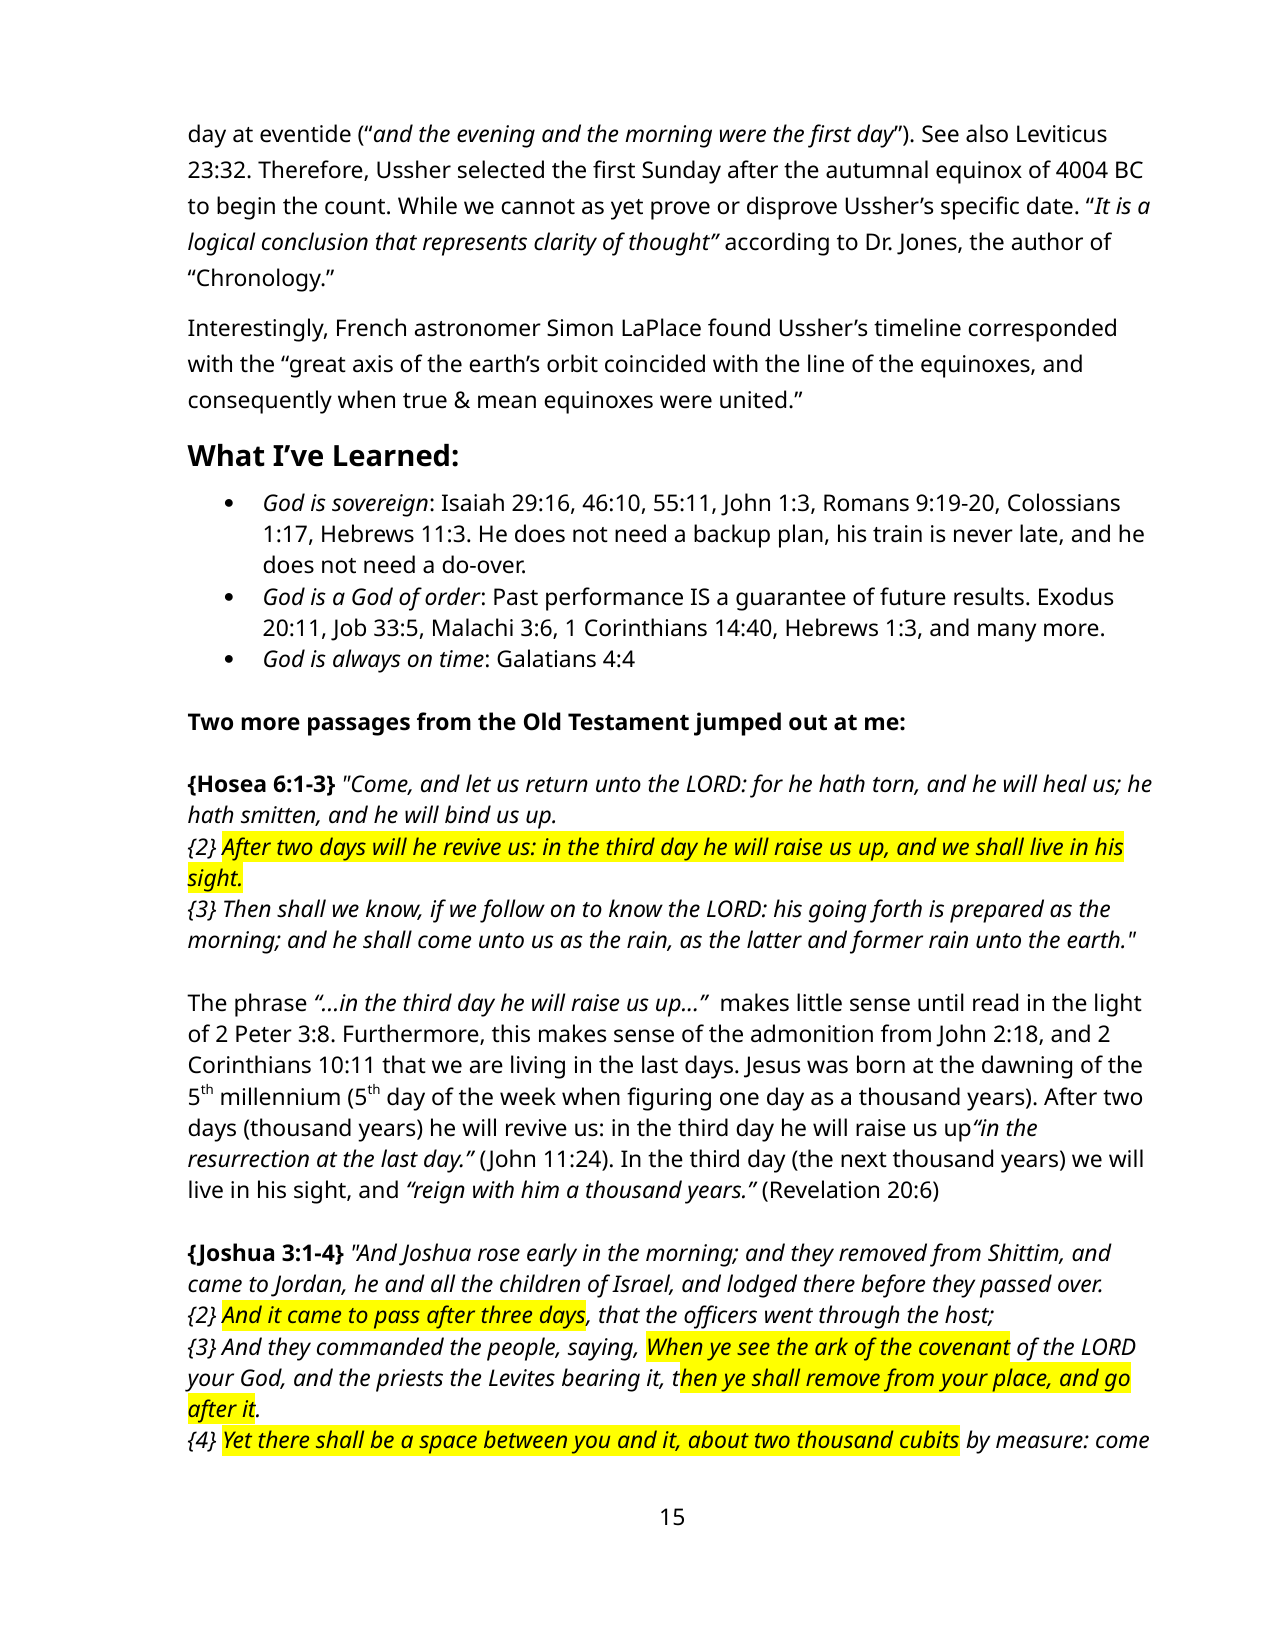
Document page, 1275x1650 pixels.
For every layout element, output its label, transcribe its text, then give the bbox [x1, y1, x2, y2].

text {2} After two days will he revive us: in the third day he will raise us up, and we shall live in his sight. [243, 831, 1156, 893]
text {Hosea 6:1-3} "Come, and let us return unto the LORD: for he hath torn, and he will heal us; he hath smitten, and he will bind us up. [187, 768, 1156, 831]
list God is a God of order: Past performance IS a guarantee of future results. Exodus 20:11, Job 33:5, Malachi 3:6, 1 Corinthians 14:40, Hebrews 1:3, and many more. [225, 581, 1156, 643]
list God is always on time: Galatians 4:4 [225, 643, 1156, 674]
list God is sovereign: Isaiah 29:16, 46:10, 55:11, John 1:3, Romans 9:19-20, Colossians 1:17, Hebrews 11:3. He does not need a backup plan, his train is never late, and he does not need a do-over. [225, 487, 1156, 581]
text Interestingly, French astronomer Simon LaPlace found Ussher’s timeline corresponded with the “great axis of the earth’s orbit coincided with the line of the equinoxes, and consequently when true & mean equinoxes were united.” [187, 312, 1156, 416]
subtitle What I’ve Learned: [187, 435, 1156, 474]
text Two more passages from the Old Testament jumped out at me: [187, 706, 1156, 737]
text The phrase “...in the third day he will raise us up...” makes little sense until read in the light of 2 Peter 3:8. Furthermore, this makes sense of the admonition from John 2:18, and 2 Corinthians 10:11 that we are living in the last days. Jesus was born at the dawning of the 5th millennium (5th day of the week when figuring one day as a thousand years). After two days (thousand years) he will revive us: in the third day he will raise us up“in the resurrection at the last day.” (John 11:24). In the third day (the next thousand years) we will live in his sight, and “reign with him a thousand years.” (Revelation 20:6) [187, 987, 1156, 1206]
text {3} Then shall we know, if we follow on to know the LORD: his going forth is prepared as the morning; and he shall come unto us as the rain, as the latter and former rain unto the earth." [187, 893, 1156, 956]
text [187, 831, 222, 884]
